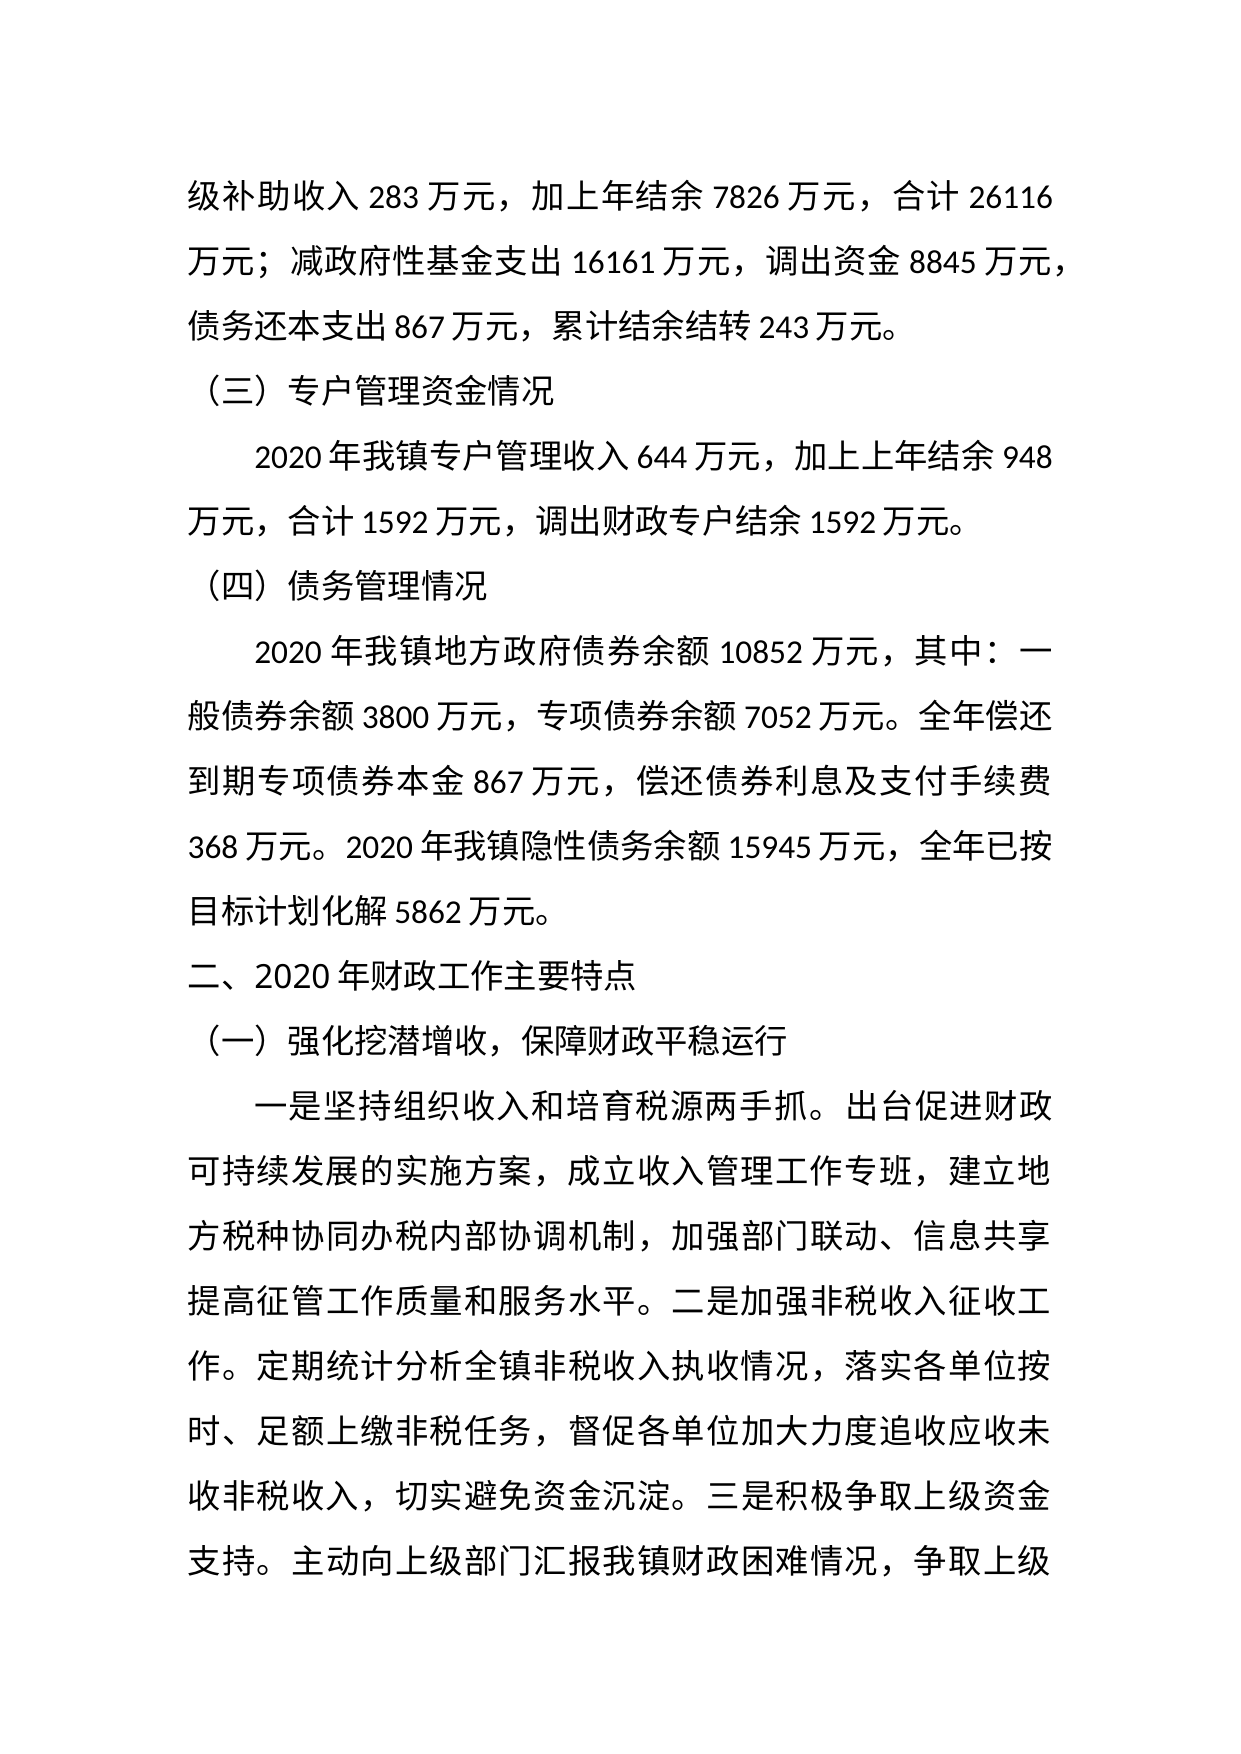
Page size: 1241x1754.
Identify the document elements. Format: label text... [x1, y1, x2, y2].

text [187, 1072, 1053, 1592]
subtitle （四）债务管理情况 [187, 552, 1053, 617]
subtitle （三）专户管理资金情况 [187, 357, 1053, 422]
subtitle 二、2020年财政工作主要特点 [187, 942, 1053, 1007]
text 2020年我镇地方政府债券余额10852万元，其中：一般债券余额3800万元，专项债券余额7052万元。全年偿还到期专项债券本金867万元，偿还债券利息及支付手续费368万元。2020年我镇隐性债务余额15945万元，全年已按目标计划化解5862万元。 [187, 617, 1053, 942]
text 2020年我镇专户管理收入644万元，加上上年结余948万元，合计1592万元，调出财政专户结余1592万元。 [187, 422, 1053, 552]
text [187, 162, 1053, 357]
subtitle （一）强化挖潜增收，保障财政平稳运行 [187, 1007, 1053, 1072]
